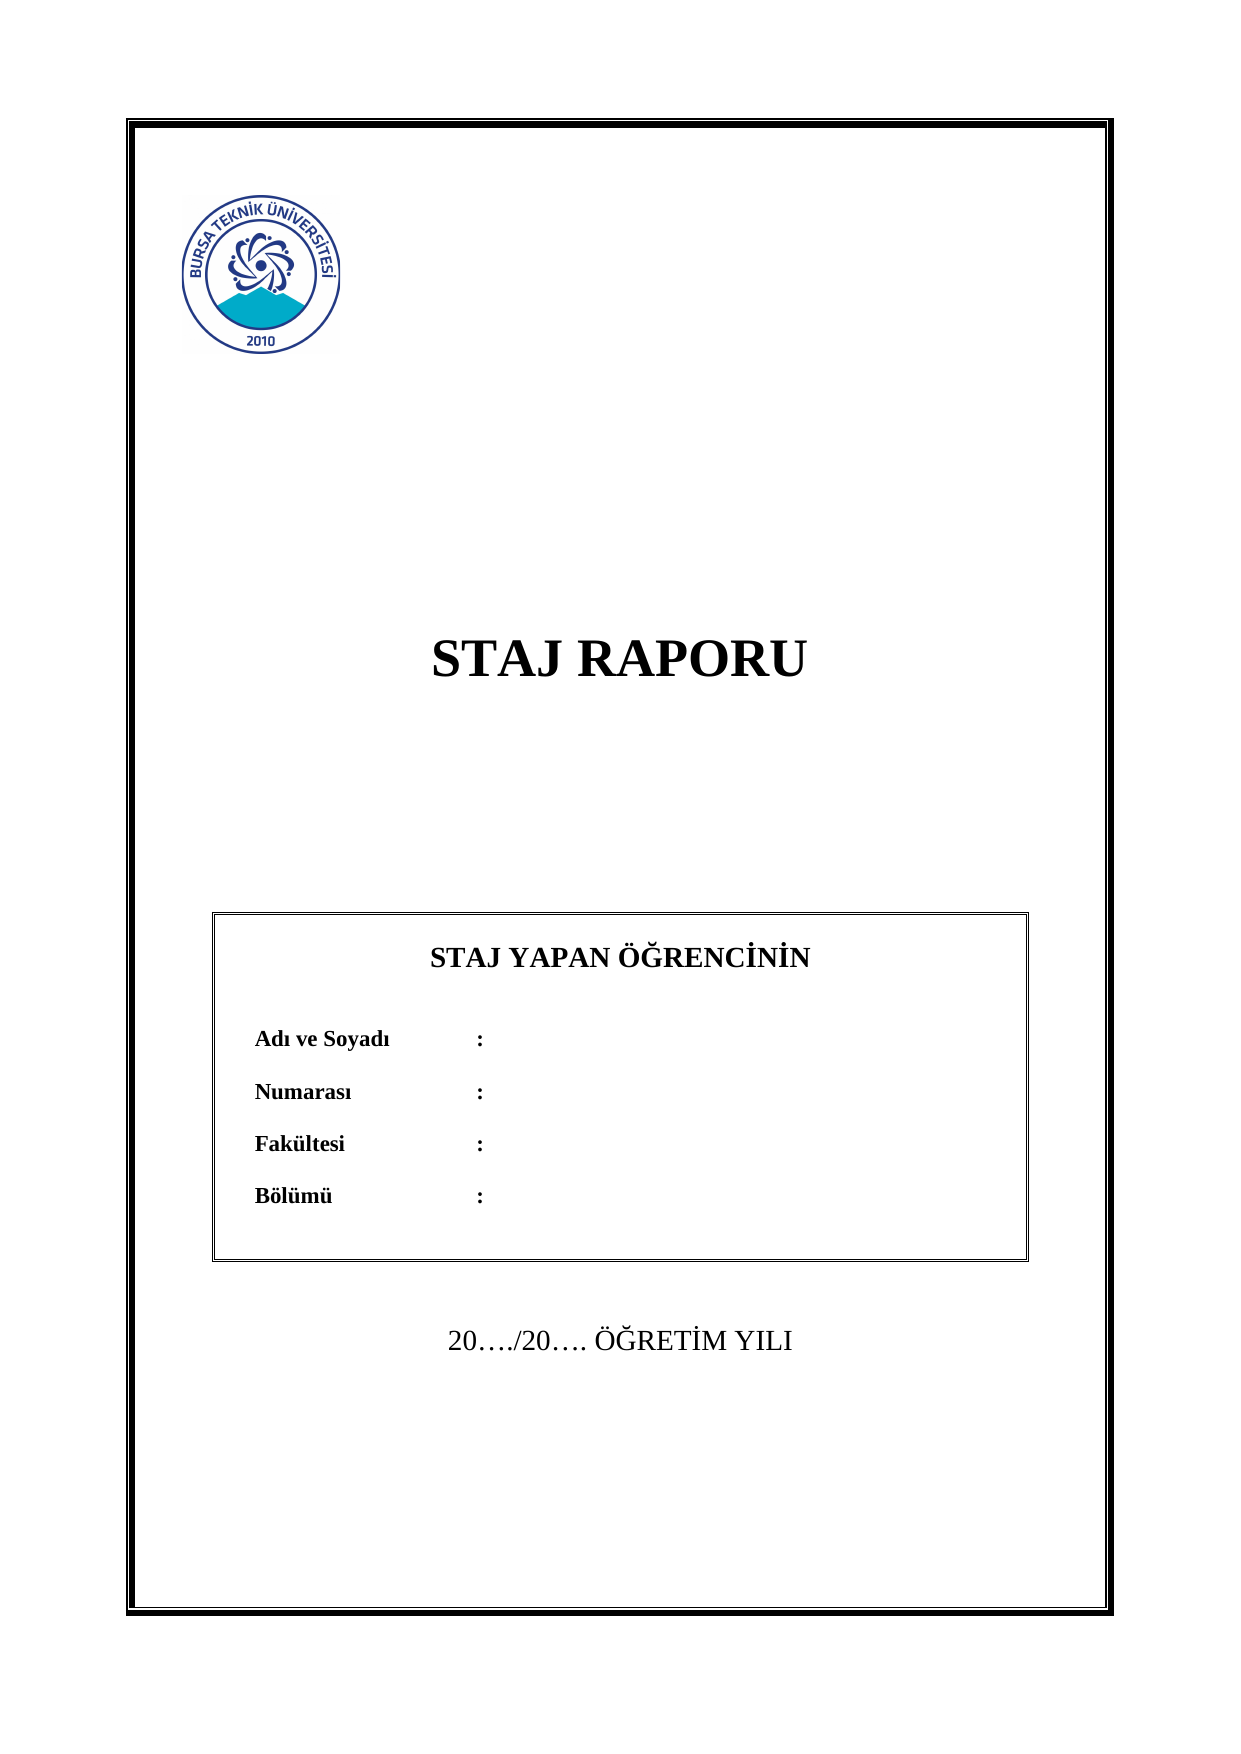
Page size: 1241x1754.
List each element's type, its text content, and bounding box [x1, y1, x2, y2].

picture [181, 195, 341, 354]
table_header STAJ RAPORU 20…./20…. ÖĞRETİM YILI [135, 128, 1105, 1606]
